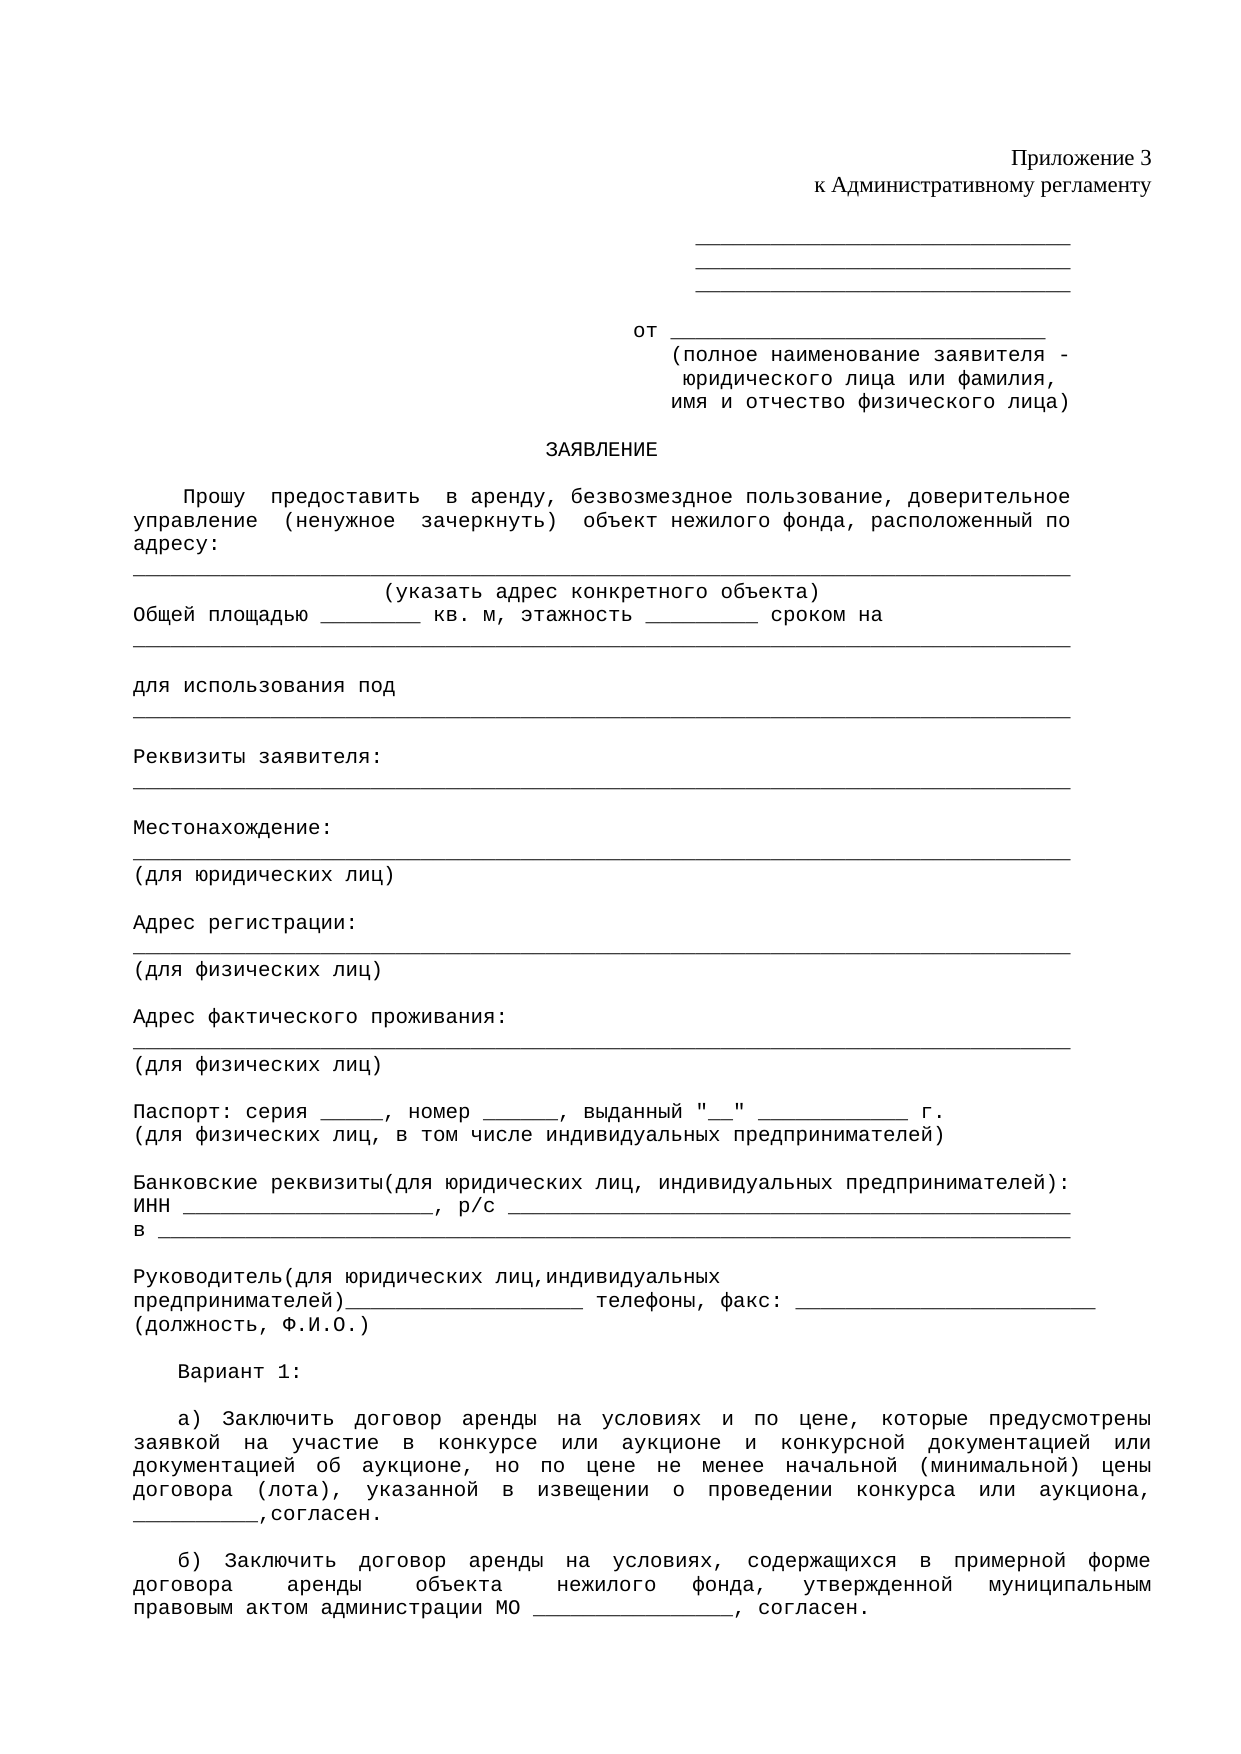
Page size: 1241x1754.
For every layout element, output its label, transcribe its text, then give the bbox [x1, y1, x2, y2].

text Руководитель(для юридических лиц,индивидуальных предпринимателей)___________________ телефоны, факс: ________________________ [133, 1266, 1152, 1314]
text Паспорт: серия _____, номер ______, выданный "__" ____________ г. [133, 1101, 1152, 1124]
text ИНН ____________________, р/с _____________________________________________ [133, 1195, 1152, 1219]
text ______________________________ [133, 226, 1152, 249]
text ___________________________________________________________________________ [133, 699, 1152, 722]
text Адрес фактического проживания: [133, 1006, 1152, 1030]
text адресу: [133, 533, 1152, 557]
text (для физических лиц) [133, 959, 1152, 983]
text Адрес регистрации: [133, 912, 1152, 935]
text а) Заключить договор аренды на условиях и по цене, которые предусмотрены заявкой на участие в конкурсе или аукционе и конкурсной документацией или документацией об аукционе, но по цене не менее начальной (минимальной) цены договора (лота), указанной в извещении о проведении конкурса или аукциона, __________,согласен. [133, 1408, 1152, 1526]
text Реквизиты заявителя: [133, 746, 1152, 770]
text ___________________________________________________________________________ [133, 770, 1152, 793]
text в _________________________________________________________________________ [133, 1219, 1152, 1243]
text Общей площадью ________ кв. м, этажность _________ сроком на [133, 604, 1152, 628]
text (для юридических лиц) [133, 864, 1152, 888]
text ЗАЯВЛЕНИЕ [133, 439, 1152, 462]
text ______________________________ [133, 273, 1152, 297]
text (полное наименование заявителя - [133, 344, 1152, 368]
text Банковские реквизиты(для юридических лиц, индивидуальных предпринимателей): [133, 1172, 1152, 1195]
text юридического лица или фамилия, [133, 368, 1152, 391]
text (должность, Ф.И.О.) [133, 1314, 1152, 1337]
text имя и отчество физического лица) [133, 391, 1152, 415]
text от ______________________________ [133, 321, 1152, 344]
text Приложение 3 [133, 144, 1152, 171]
text Местонахождение: [133, 817, 1152, 841]
text ___________________________________________________________________________ [133, 935, 1152, 959]
text ___________________________________________________________________________ [133, 1030, 1152, 1053]
text Вариант 1: [133, 1361, 1152, 1384]
text управление (ненужное зачеркнуть) объект нежилого фонда, расположенный по [133, 510, 1152, 533]
text ___________________________________________________________________________ [133, 841, 1152, 864]
text ___________________________________________________________________________ [133, 628, 1152, 652]
text ______________________________ [133, 249, 1152, 273]
text (для физических лиц) [133, 1053, 1152, 1077]
text Прошу предоставить в аренду, безвозмездное пользование, доверительное [133, 486, 1152, 510]
text ___________________________________________________________________________ [133, 557, 1152, 581]
text (для физических лиц, в том числе индивидуальных предпринимателей) [133, 1124, 1152, 1148]
text б) Заключить договор аренды на условиях, содержащихся в примерной форме договора аренды объекта нежилого фонда, утвержденной муниципальным правовым актом администрации МО ________________, согласен. [133, 1550, 1152, 1621]
text к Административному регламенту [133, 171, 1152, 197]
text (указать адрес конкретного объекта) [133, 581, 1152, 604]
text для использования под [133, 675, 1152, 699]
